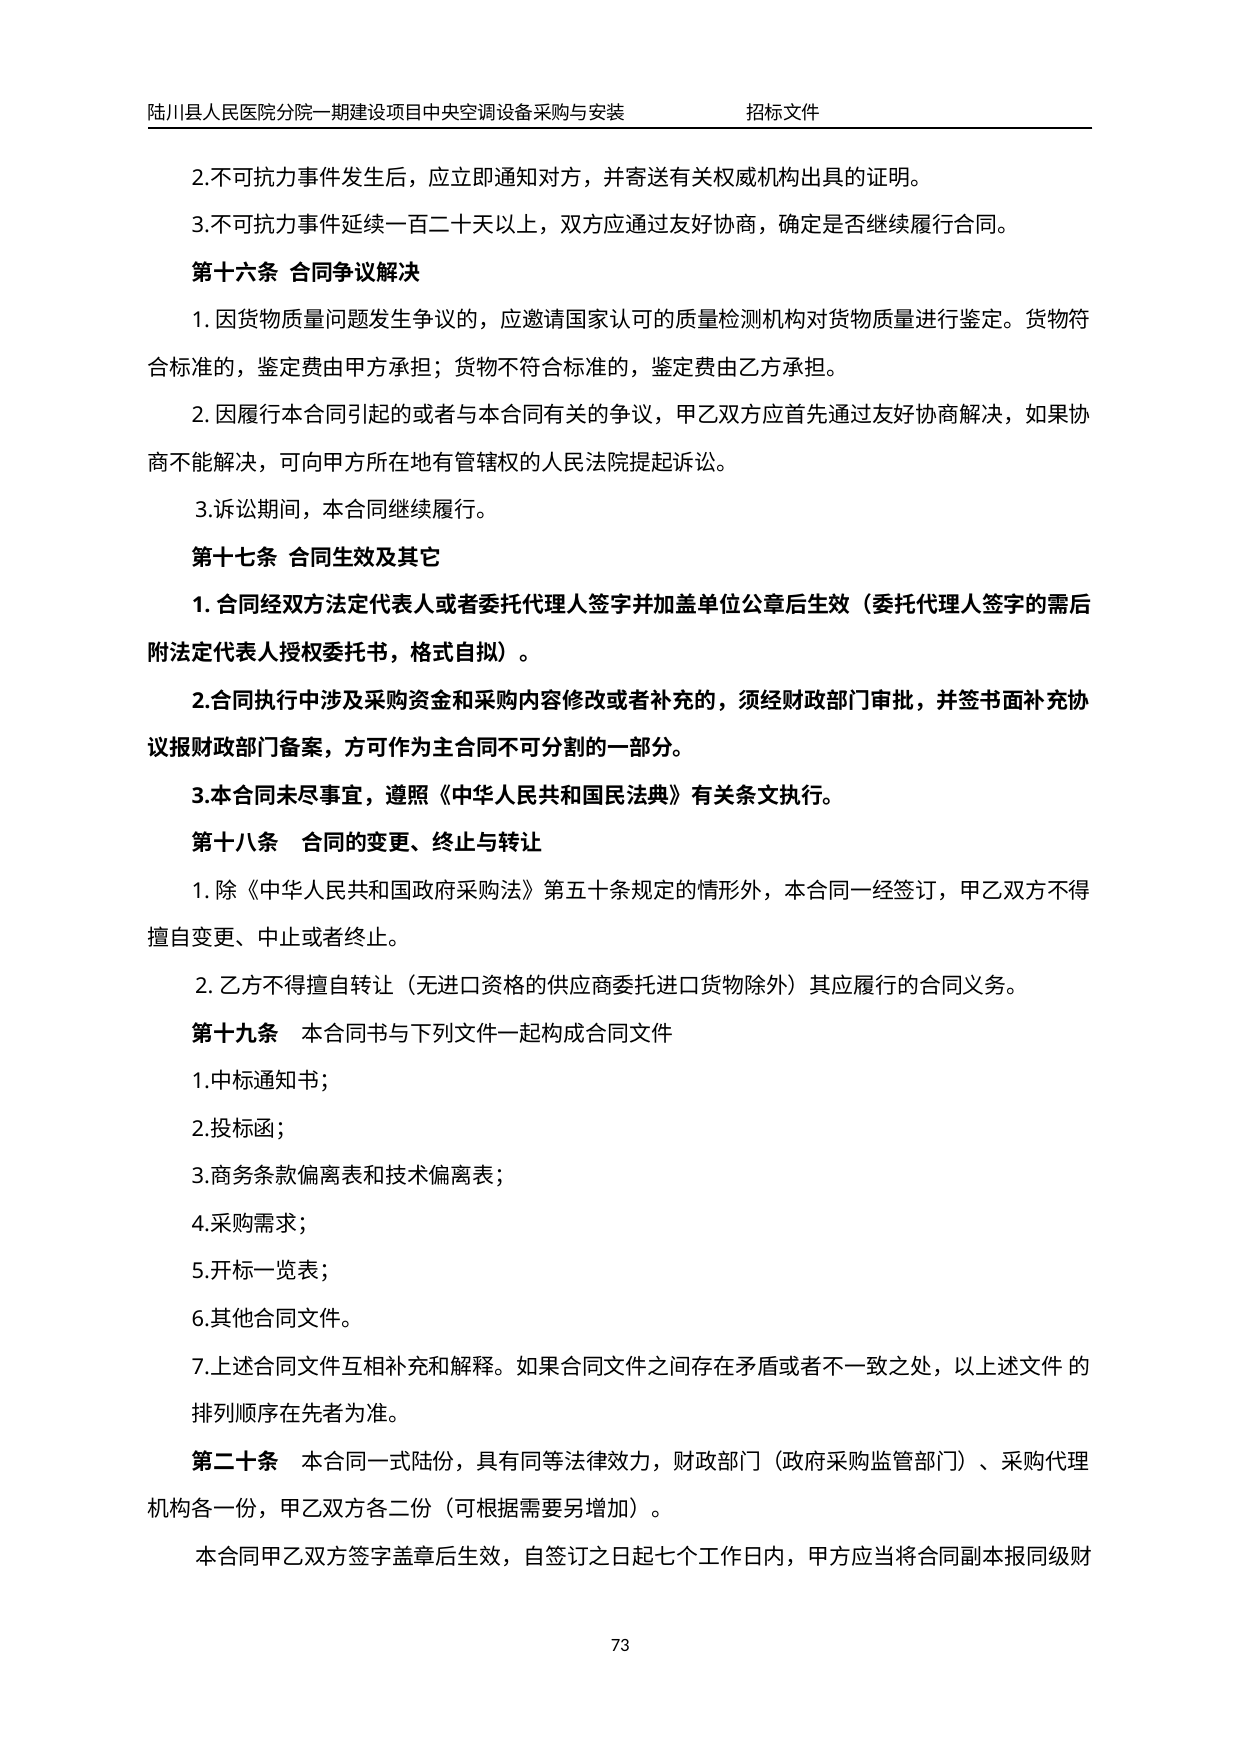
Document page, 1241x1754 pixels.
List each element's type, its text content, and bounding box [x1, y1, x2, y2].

text 2.合同执行中涉及采购资金和采购内容修改或者补充的，须经财政部门审批，并签书面补充协议报财政部门备案，方可作为主合同不可分割的一部分。 [148, 683, 1092, 762]
text 第十九条 本合同书与下列文件一起构成合同文件 [148, 1016, 1092, 1047]
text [141, 1539, 1092, 1570]
text 第十六条 合同争议解决 [148, 255, 1092, 286]
text 3.商务条款偏离表和技术偏离表； [191, 1158, 1092, 1190]
text 2.不可抗力事件发生后，应立即通知对方，并寄送有关权威机构出具的证明。 [148, 159, 1092, 191]
text 1.中标通知书； [191, 1063, 1092, 1095]
text 第二十条 本合同一式陆份，具有同等法律效力，财政部门（政府采购监管部门）、采购代理机构各一份，甲乙双方各二份（可根据需要另增加）。 [148, 1444, 1092, 1523]
text 3.本合同未尽事宜，遵照《中华人民共和国民法典》有关条文执行。 [191, 778, 1092, 809]
text 1. 因货物质量问题发生争议的，应邀请国家认可的质量检测机构对货物质量进行鉴定。货物符合标准的，鉴定费由甲方承担；货物不符合标准的，鉴定费由乙方承担。 [148, 302, 1092, 381]
text 第十八条 合同的变更、终止与转让 [148, 825, 1092, 857]
text 1. 合同经双方法定代表人或者委托代理人签字并加盖单位公章后生效（委托代理人签字的需后附法定代表人授权委托书，格式自拟）。 [148, 587, 1092, 667]
text 第十七条 合同生效及其它 [148, 540, 1092, 572]
text 3.不可抗力事件延续一百二十天以上，双方应通过友好协商，确定是否继续履行合同。 [148, 207, 1092, 239]
text 1. 除《中华人民共和国政府采购法》第五十条规定的情形外，本合同一经签订，甲乙双方不得擅自变更、中止或者终止。 [148, 873, 1092, 952]
text 4.采购需求； [191, 1206, 1092, 1238]
text 5.开标一览表； [191, 1253, 1092, 1285]
text 7.上述合同文件互相补充和解释。如果合同文件之间存在矛盾或者不一致之处，以上述文件 的排列顺序在先者为准。 [191, 1349, 1092, 1428]
text 2. 乙方不得擅自转让（无进口资格的供应商委托进口货物除外）其应履行的合同义务。 [141, 968, 1092, 1000]
text 6.其他合同文件。 [191, 1301, 1092, 1333]
text 3.诉讼期间，本合同继续履行。 [141, 492, 1092, 524]
text 2.投标函； [191, 1111, 1092, 1142]
text 2. 因履行本合同引起的或者与本合同有关的争议，甲乙双方应首先通过友好协商解决，如果协商不能解决，可向甲方所在地有管辖权的人民法院提起诉讼。 [148, 397, 1092, 477]
